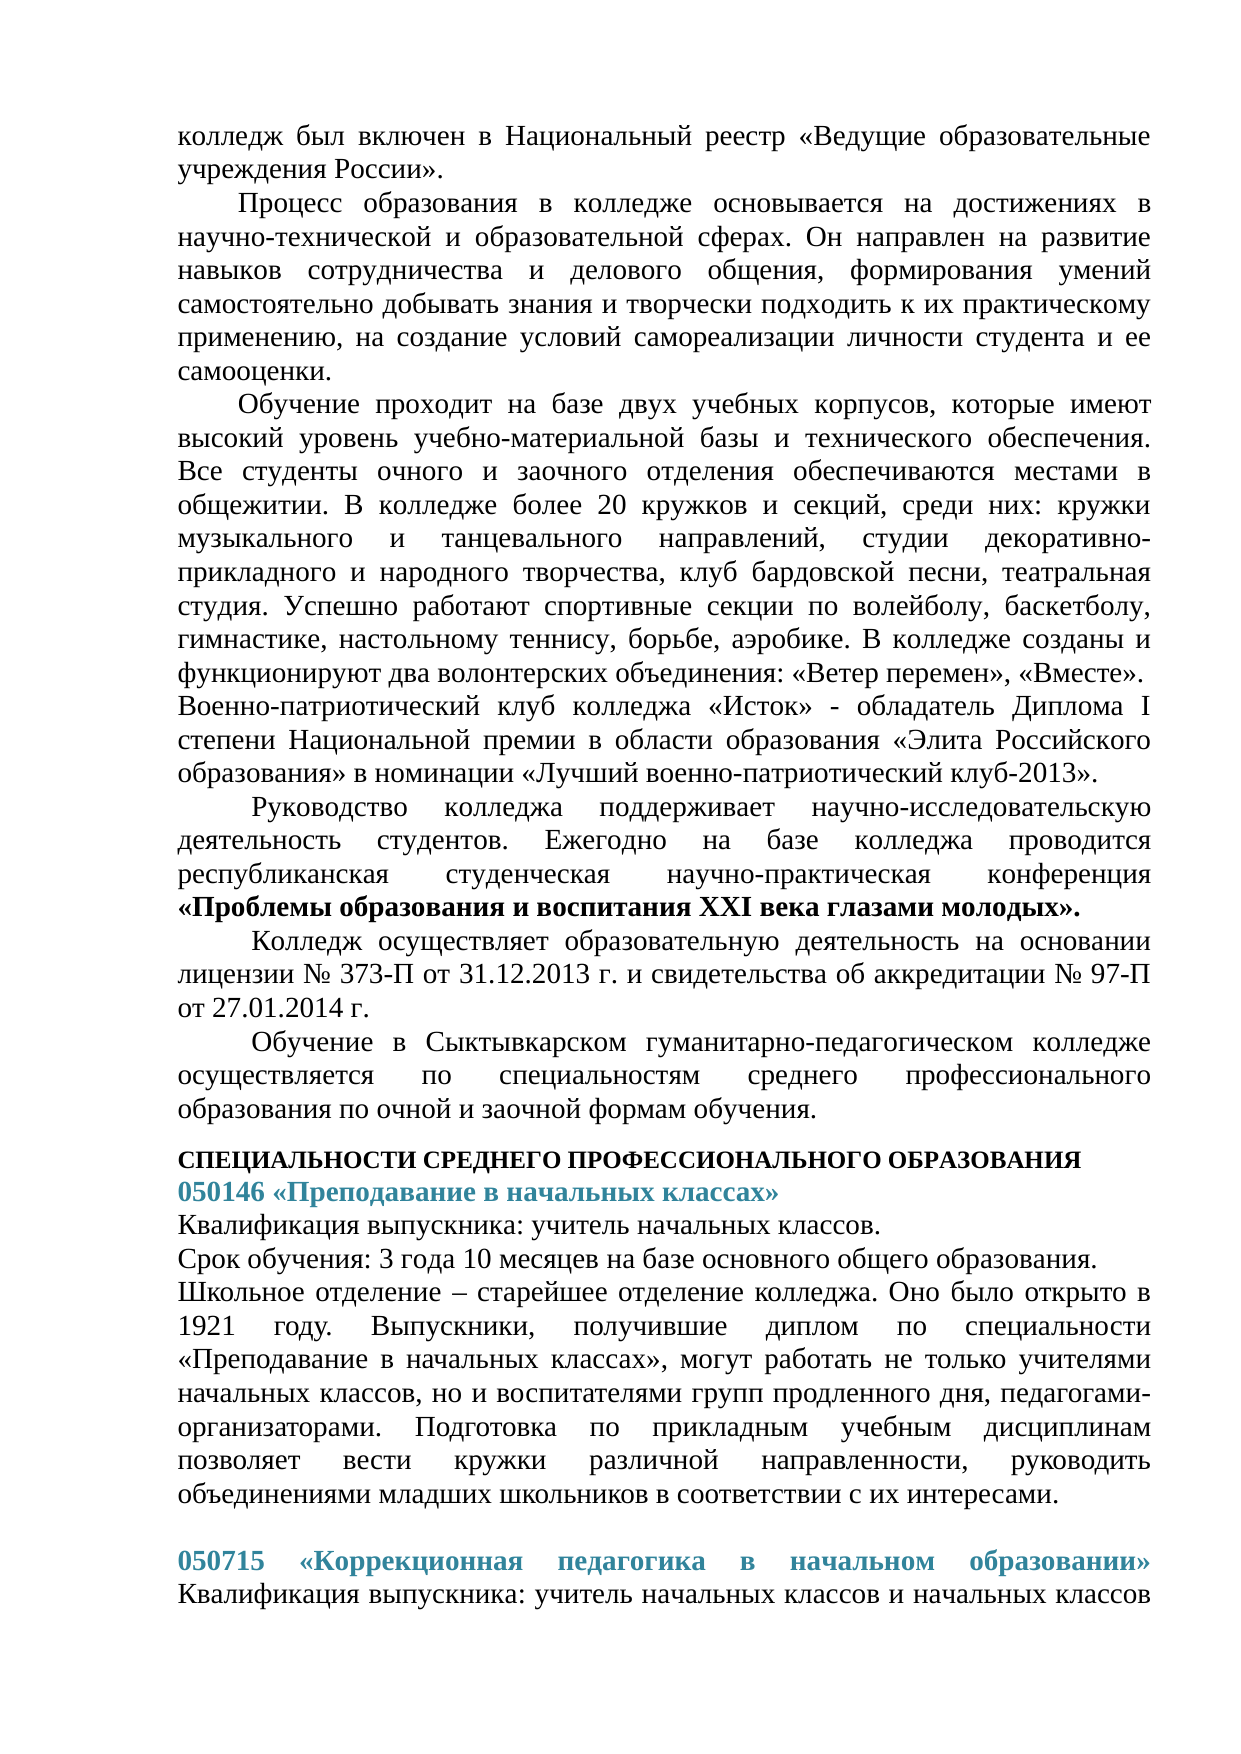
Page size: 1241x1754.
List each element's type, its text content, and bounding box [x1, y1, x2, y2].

list Колледж осуществляет образовательную деятельность на основании лицензии № 373-П от 31.12.2013 г. и свидетельства об аккредитации № 97-П от 27.01.2014 г. [177, 923, 1152, 1024]
text Обучение проходит на базе двух учебных корпусов, которые имеют высокий уровень учебно-материальной базы и технического обеспечения. Все студенты очного и заочного отделения обеспечиваются местами в общежитии. В колледже более 20 кружков и секций, среди них: кружки музыкального и танцевального направлений, студии декоративно-прикладного и народного творчества, клуб бардовской песни, театральная студия. Успешно работают спортивные секции по волейболу, баскетболу, гимнастике, настольному теннису, борьбе, аэробике. В колледже созданы и функционируют два волонтерских объединения: «Ветер перемен», «Вместе». [177, 386, 1152, 688]
text Военно-патриотический клуб колледжа «Исток» - обладатель Диплома I степени Национальной премии в области образования «Элита Российского образования» в номинации «Лучший военно-патриотический клуб-2013». [177, 688, 1152, 789]
list Обучение в Сыктывкарском гуманитарно-педагогическом колледже осуществляется по специальностям среднего профессионального образования по очной и заочной формам обучения. [177, 1024, 1152, 1124]
text 050146 «Преподавание в начальных классах» [177, 1174, 1152, 1207]
text Срок обучения: 3 года 10 месяцев на базе основного общего образования. [177, 1241, 1152, 1274]
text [177, 118, 1152, 185]
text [177, 1543, 1152, 1610]
text Школьное отделение – старейшее отделение колледжа. Оно было открыто в 1921 году. Выпускники, получившие диплом по специальности «Преподавание в начальных классах», могут работать не только учителями начальных классов, но и воспитателями групп продленного дня, педагогами-организаторами. Подготовка по прикладным учебным дисциплинам позволяет вести кружки различной направленности, руководить объединениями младших школьников в соответствии с их интересами. [177, 1274, 1152, 1509]
text Руководство колледжа поддерживает научно-исследовательскую деятельность студентов. Ежегодно на базе колледжа проводится республиканская студенческая научно-практическая конференция «Проблемы образования и воспитания XXI века глазами молодых». [177, 789, 1152, 923]
text Процесс образования в колледже основывается на достижениях в научно-технической и образовательной сферах. Он направлен на развитие навыков сотрудничества и делового общения, формирования умений самостоятельно добывать знания и творчески подходить к их практическому применению, на создание условий самореализации личности студента и ее самооценки. [177, 185, 1152, 386]
text Квалификация выпускника: учитель начальных классов. [177, 1207, 1152, 1241]
text СПЕЦИАЛЬНОСТИ СРЕДНЕГО ПРОФЕССИОНАЛЬНОГО ОБРАЗОВАНИЯ [177, 1145, 1152, 1174]
